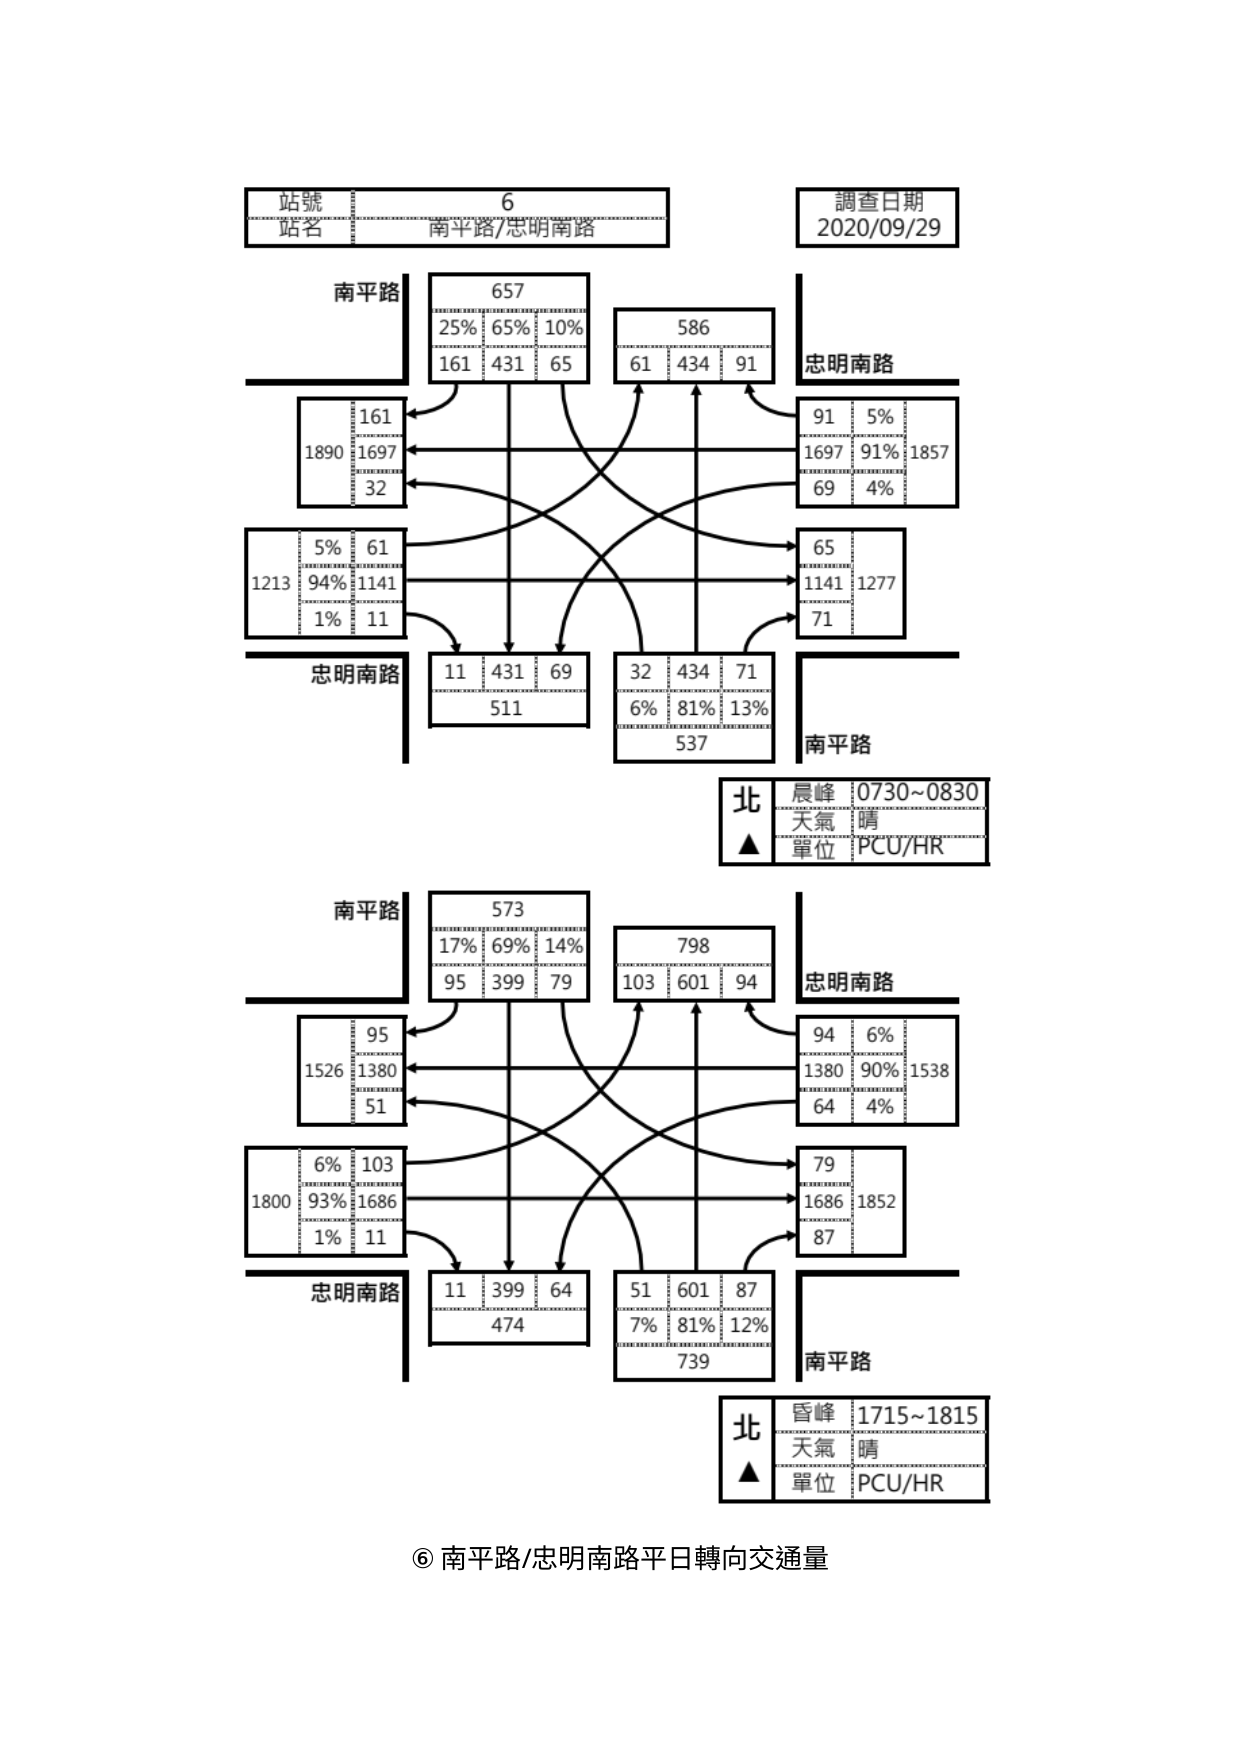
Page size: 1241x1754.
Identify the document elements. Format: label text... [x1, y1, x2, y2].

text ⑥南平路/忠明南路平日轉向交通量 [177, 1537, 1063, 1577]
